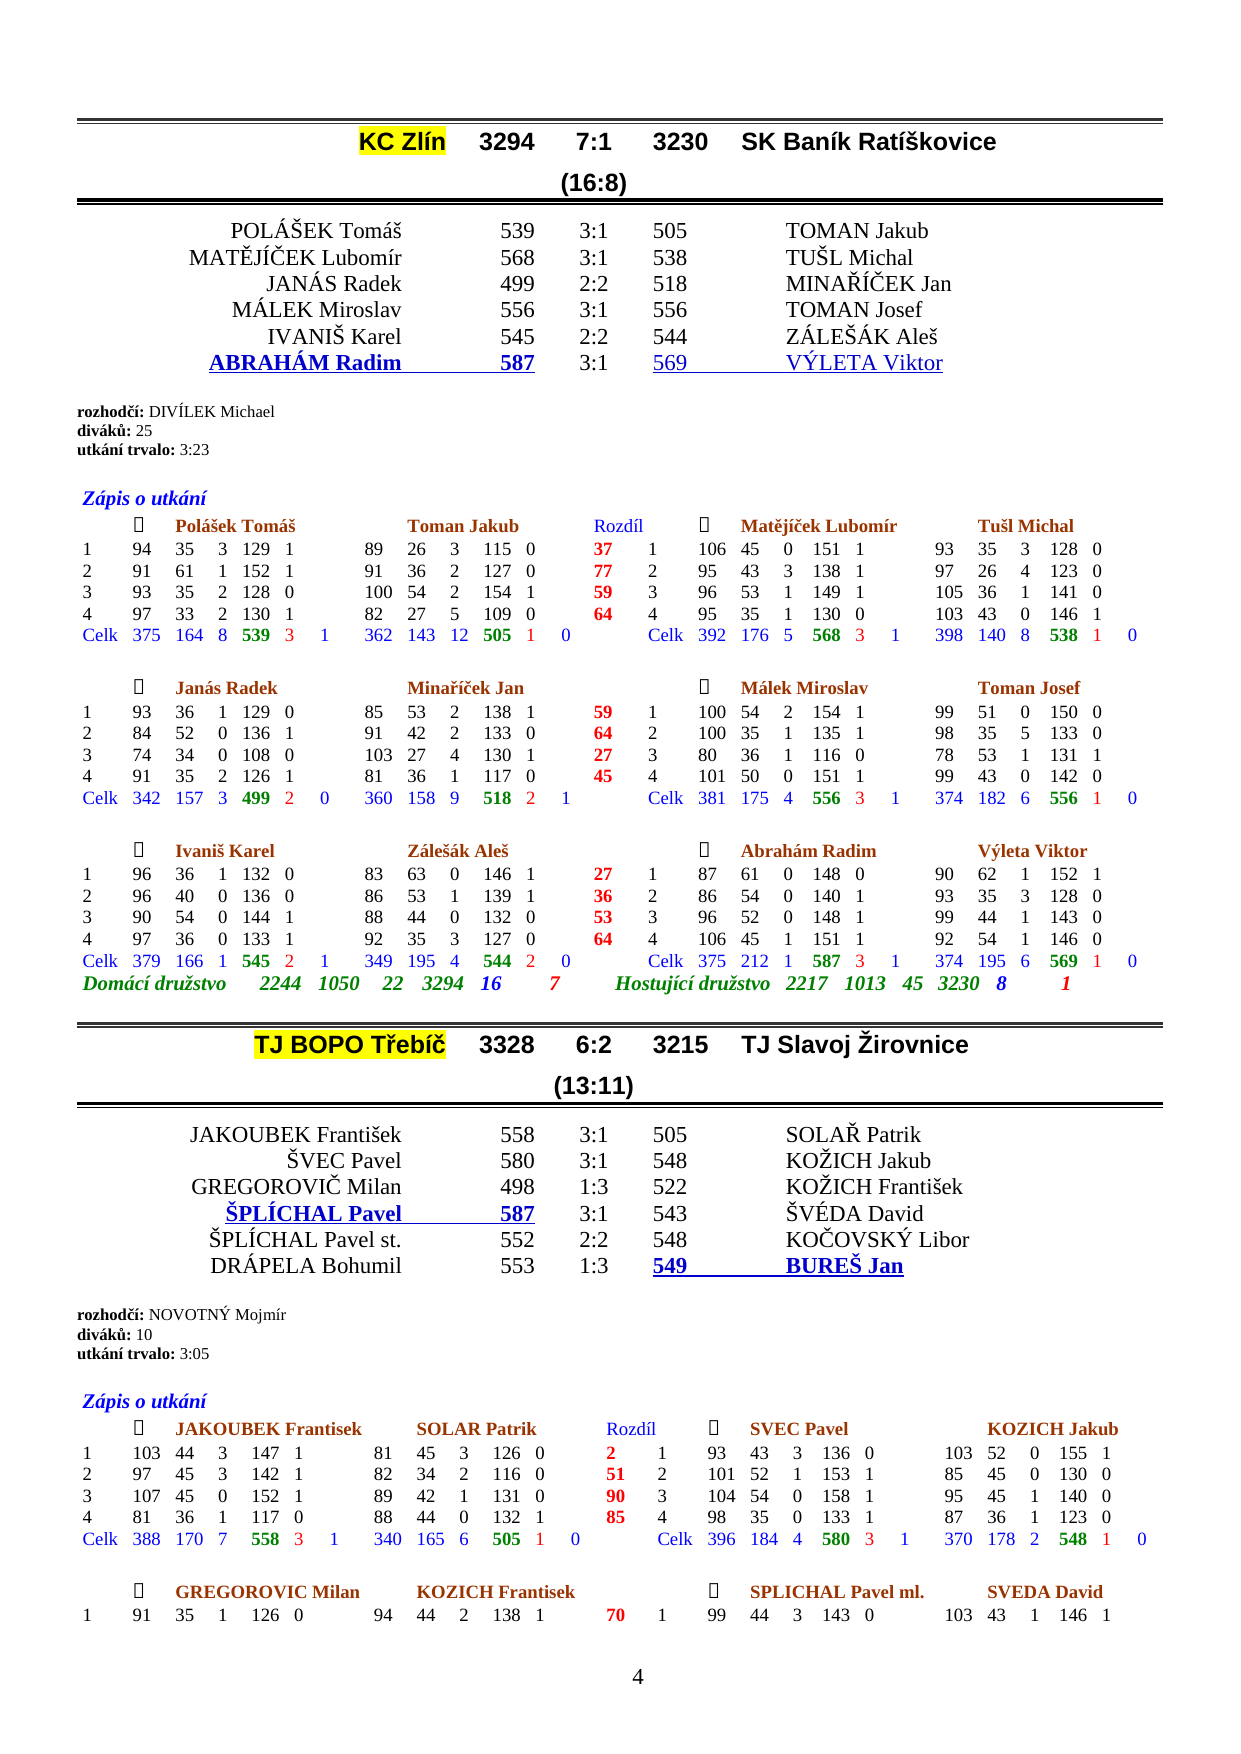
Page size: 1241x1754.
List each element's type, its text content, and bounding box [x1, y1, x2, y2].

text diváků: 10 [77, 1324, 1163, 1343]
text 1 96 36 1 132 0 83 63 0 146 1 27 1 87 61 0 148 0 90 62 1 152 1 [82, 863, 1163, 885]
text rozhodčí: NOVOTNÝ Mojmír [77, 1305, 1163, 1324]
text KC Zlín 3294 7:1 3230 SK Baník Ratíškovice [77, 124, 1163, 155]
text 2 96 40 0 136 0 86 53 1 139 1 36 2 86 54 0 140 1 93 35 3 128 0 [82, 885, 1163, 906]
text utkání trvalo: 3:05 [77, 1343, 1163, 1363]
text GREGOROVIČ Milan 498 1:3 522 KOŽICH František [77, 1173, 1163, 1200]
text JANÁS Radek 499 2:2 518 MINAŘÍČEK Jan [77, 270, 1163, 296]
text ŠPLÍCHAL Pavel st. 552 2:2 548 KOČOVSKÝ Libor [77, 1226, 1163, 1252]
text  JAKOUBEK Frantisek SOLAR Patrik Rozdíl  SVEC Pavel KOZICH Jakub [82, 1413, 1163, 1442]
text  Ivaniš Karel Zálešák Aleš  Abrahám Radim Výleta Viktor [82, 835, 1163, 863]
text Celk 375 164 8 539 3 1 362 143 12 505 1 0 Celk 392 176 5 568 3 1 398 140 8 538 1 0 [82, 624, 1163, 646]
text Celk 388 170 7 558 3 1 340 165 6 505 1 0 Celk 396 184 4 580 3 1 370 178 2 548 1 0 [82, 1528, 1163, 1549]
text TJ BOPO Třebíč 3328 6:2 3215 TJ Slavoj Žirovnice [77, 1028, 1163, 1059]
text 3 107 45 0 152 1 89 42 1 131 0 90 3 104 54 0 158 1 95 45 1 140 0 [82, 1485, 1163, 1506]
text (13:11) [77, 1063, 1163, 1102]
text IVANIŠ Karel 545 2:2 544 ZÁLEŠÁK Aleš [77, 323, 1163, 349]
text Domácí družstvo 2244 1050 22 3294 16 7 Hostující družstvo 2217 1013 45 3230 8 1 [82, 971, 1163, 995]
text 3 90 54 0 144 1 88 44 0 132 0 53 3 96 52 0 148 1 99 44 1 143 0 [82, 906, 1163, 928]
text 2 91 61 1 152 1 91 36 2 127 0 77 2 95 43 3 138 1 97 26 4 123 0 [82, 560, 1163, 581]
text 3 74 34 0 108 0 103 27 4 130 1 27 3 80 36 1 116 0 78 53 1 131 1 [82, 744, 1163, 765]
text utkání trvalo: 3:23 [77, 440, 1163, 459]
text Zápis o utkání [82, 1389, 1163, 1413]
text  GREGOROVIC Milan KOZICH Frantisek  SPLICHAL Pavel ml. SVEDA David [82, 1576, 1163, 1604]
text 1 93 36 1 129 0 85 53 2 138 1 59 1 100 54 2 154 1 99 51 0 150 0 [82, 701, 1163, 722]
text 1 103 44 3 147 1 81 45 3 126 0 2 1 93 43 3 136 0 103 52 0 155 1 [82, 1442, 1163, 1463]
text 1 91 35 1 126 0 94 44 2 138 1 70 1 99 44 3 143 0 103 43 1 146 1 [82, 1604, 1163, 1626]
text Celk 379 166 1 545 2 1 349 195 4 544 2 0 Celk 375 212 1 587 3 1 374 195 6 569 1 0 [82, 949, 1163, 971]
text  Polášek Tomáš Toman Jakub Rozdíl  Matějíček Lubomír Tušl Michal [82, 510, 1163, 538]
text MÁLEK Miroslav 556 3:1 556 TOMAN Josef [77, 296, 1163, 323]
text 1 94 35 3 129 1 89 26 3 115 0 37 1 106 45 0 151 1 93 35 3 128 0 [82, 538, 1163, 560]
text Zápis o utkání [82, 486, 1163, 510]
text 4 97 33 2 130 1 82 27 5 109 0 64 4 95 35 1 130 0 103 43 0 146 1 [82, 603, 1163, 624]
text rozhodčí: DIVÍLEK Michael [77, 402, 1163, 421]
text 3 93 35 2 128 0 100 54 2 154 1 59 3 96 53 1 149 1 105 36 1 141 0 [82, 581, 1163, 603]
text (16:8) [77, 159, 1163, 198]
text Celk 342 157 3 499 2 0 360 158 9 518 2 1 Celk 381 175 4 556 3 1 374 182 6 556 1 0 [82, 787, 1163, 808]
text ŠPLÍCHAL Pavel 587 3:1 543 ŠVÉDA David [77, 1200, 1163, 1226]
text POLÁŠEK Tomáš 539 3:1 505 TOMAN Jakub [77, 217, 1163, 244]
text ŠVEC Pavel 580 3:1 548 KOŽICH Jakub [77, 1147, 1163, 1173]
text 2 84 52 0 136 1 91 42 2 133 0 64 2 100 35 1 135 1 98 35 5 133 0 [82, 722, 1163, 744]
text  Janás Radek Minaříček Jan  Málek Miroslav Toman Josef [82, 672, 1163, 701]
text JAKOUBEK František 558 3:1 505 SOLAŘ Patrik [77, 1121, 1163, 1147]
text 4 81 36 1 117 0 88 44 0 132 1 85 4 98 35 0 133 1 87 36 1 123 0 [82, 1506, 1163, 1528]
text 4 97 36 0 133 1 92 35 3 127 0 64 4 106 45 1 151 1 92 54 1 146 0 [82, 928, 1163, 949]
text ABRAHÁM Radim 587 3:1 569 VÝLETA Viktor [77, 349, 1163, 375]
text DRÁPELA Bohumil 553 1:3 549 BUREŠ Jan [77, 1252, 1163, 1279]
text diváků: 25 [77, 421, 1163, 440]
text 4 91 35 2 126 1 81 36 1 117 0 45 4 101 50 0 151 1 99 43 0 142 0 [82, 765, 1163, 787]
text 2 97 45 3 142 1 82 34 2 116 0 51 2 101 52 1 153 1 85 45 0 130 0 [82, 1463, 1163, 1485]
text MATĚJÍČEK Lubomír 568 3:1 538 TUŠL Michal [77, 244, 1163, 270]
